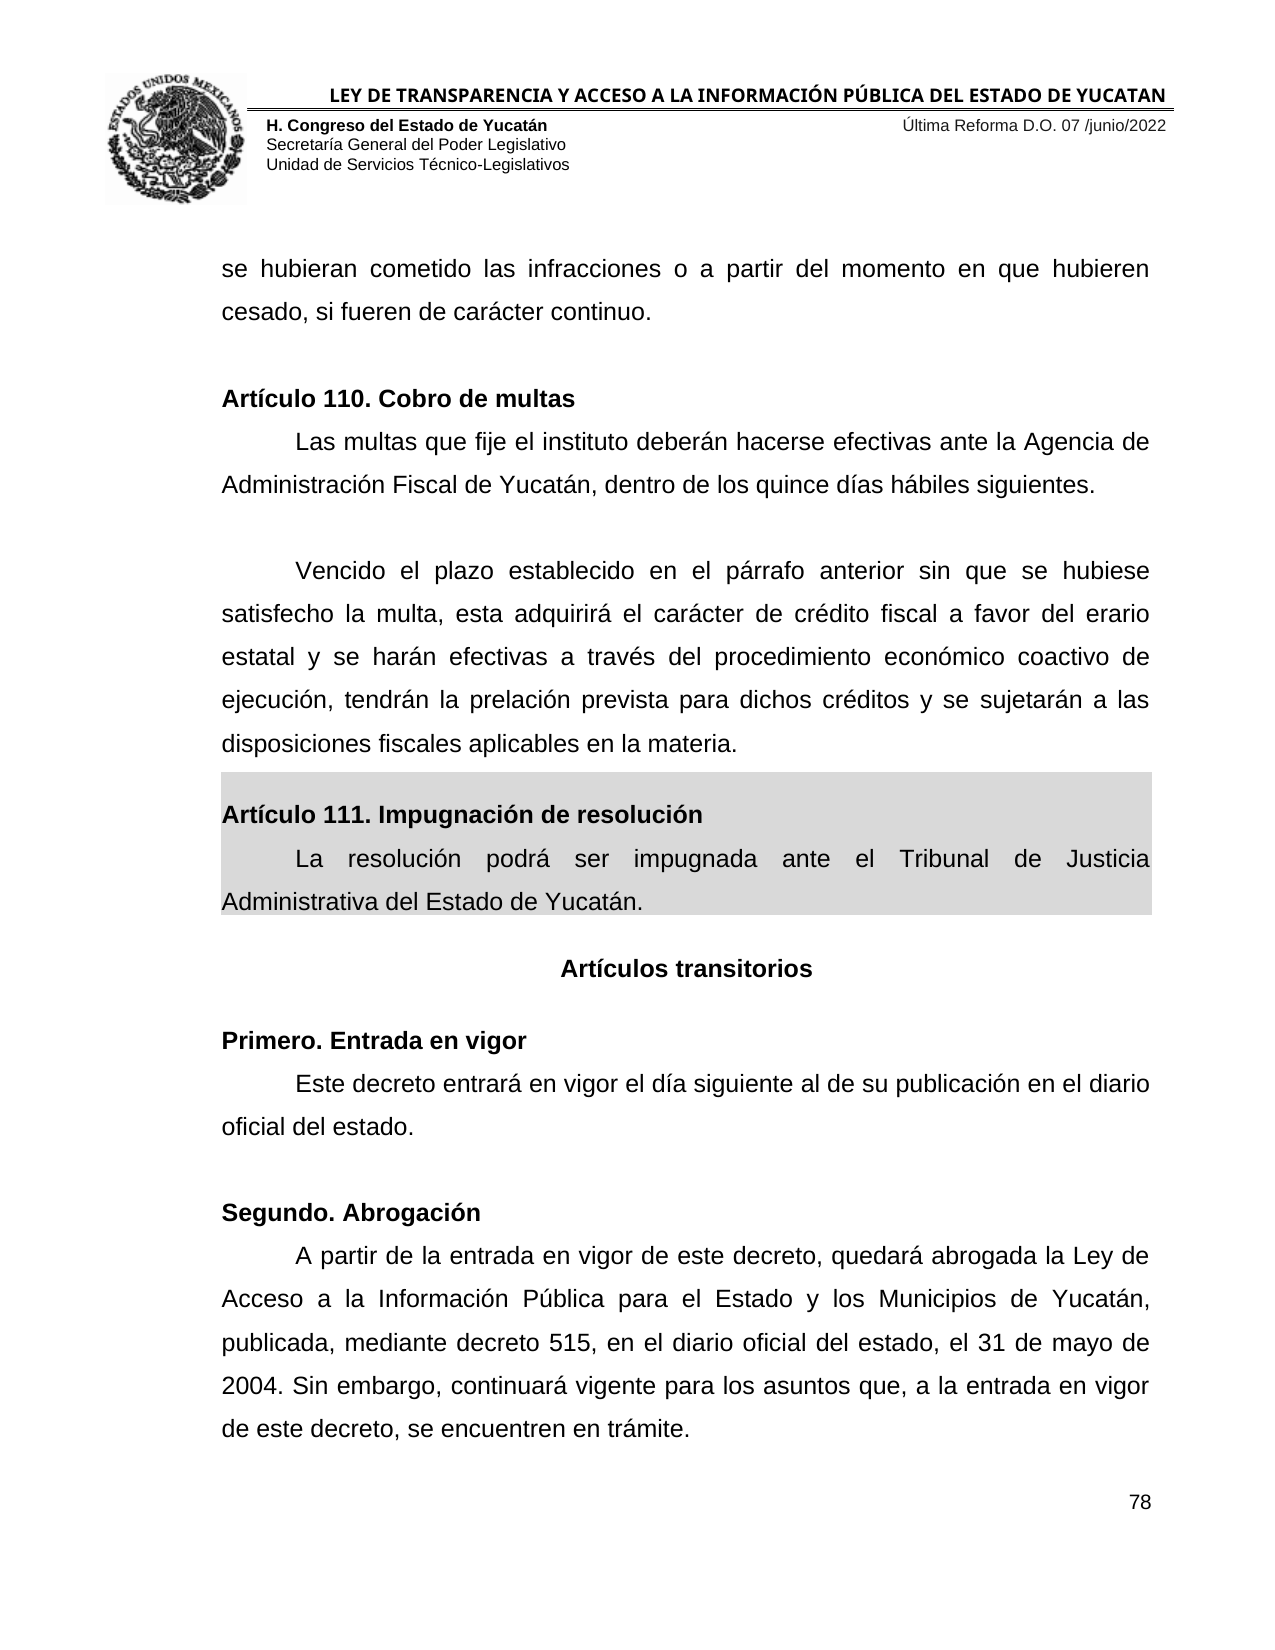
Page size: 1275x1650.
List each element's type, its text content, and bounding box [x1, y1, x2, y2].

text Artículo 111. Impugnación de resolución [221, 800, 1152, 829]
text Artículos transitorios [221, 954, 1152, 982]
text Vencido el plazo establecido en el párrafo anterior sin que se hubiese satisfecho la multa, esta adquirirá el carácter de crédito fiscal a favor del erario estatal y se harán efectivas a través del procedimiento económico coactivo de ejecución, tendrán la prelación prevista para dichos créditos y se sujetarán a las disposiciones fiscales aplicables en la materia. [221, 556, 1152, 757]
text Primero. Entrada en vigor [221, 1026, 1152, 1054]
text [221, 254, 1152, 326]
text Artículo 110. Cobro de multas [221, 383, 1152, 412]
text Las multas que fije el instituto deberán hacerse efectivas ante la Agencia de Administración Fiscal de Yucatán, dentro de los quince días hábiles siguientes. [221, 427, 1152, 498]
text Este decreto entrará en vigor el día siguiente al de su publicación en el diario oficial del estado. [221, 1069, 1152, 1141]
text La resolución podrá ser impugnada ante el Tribunal de Justicia Administrativa del Estado de Yucatán. [221, 843, 1152, 915]
text A partir de la entrada en vigor de este decreto, quedará abrogada la Ley de Acceso a la Información Pública para el Estado y los Municipios de Yucatán, publicada, mediante decreto 515, en el diario oficial del estado, el 31 de mayo de 2004. Sin embargo, continuará vigente para los asuntos que, a la entrada en vigor de este decreto, se encuentren en trámite. [221, 1241, 1152, 1442]
text Segundo. Abrogación [221, 1198, 1152, 1227]
